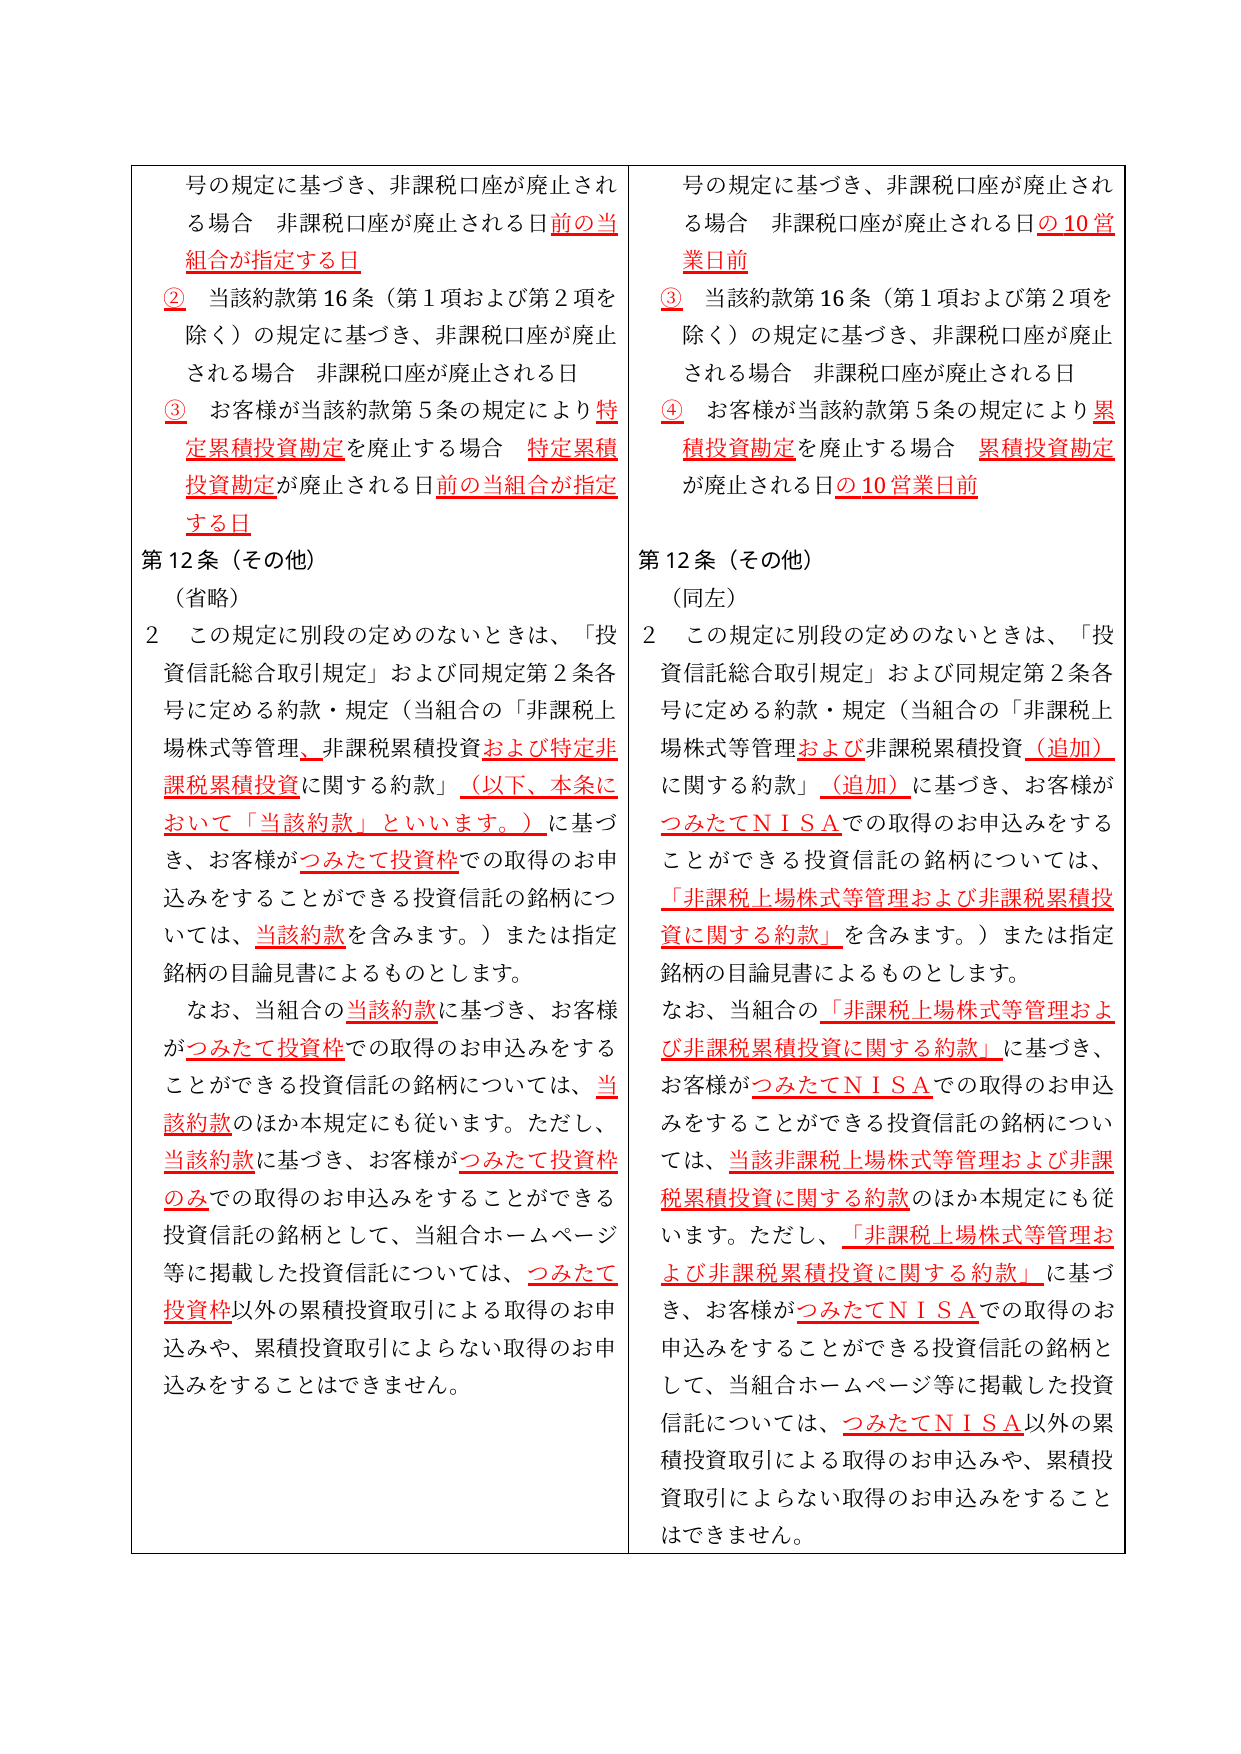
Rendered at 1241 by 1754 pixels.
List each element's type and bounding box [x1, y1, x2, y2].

table_cell [132, 166, 628, 1553]
table_cell [629, 166, 1124, 1553]
